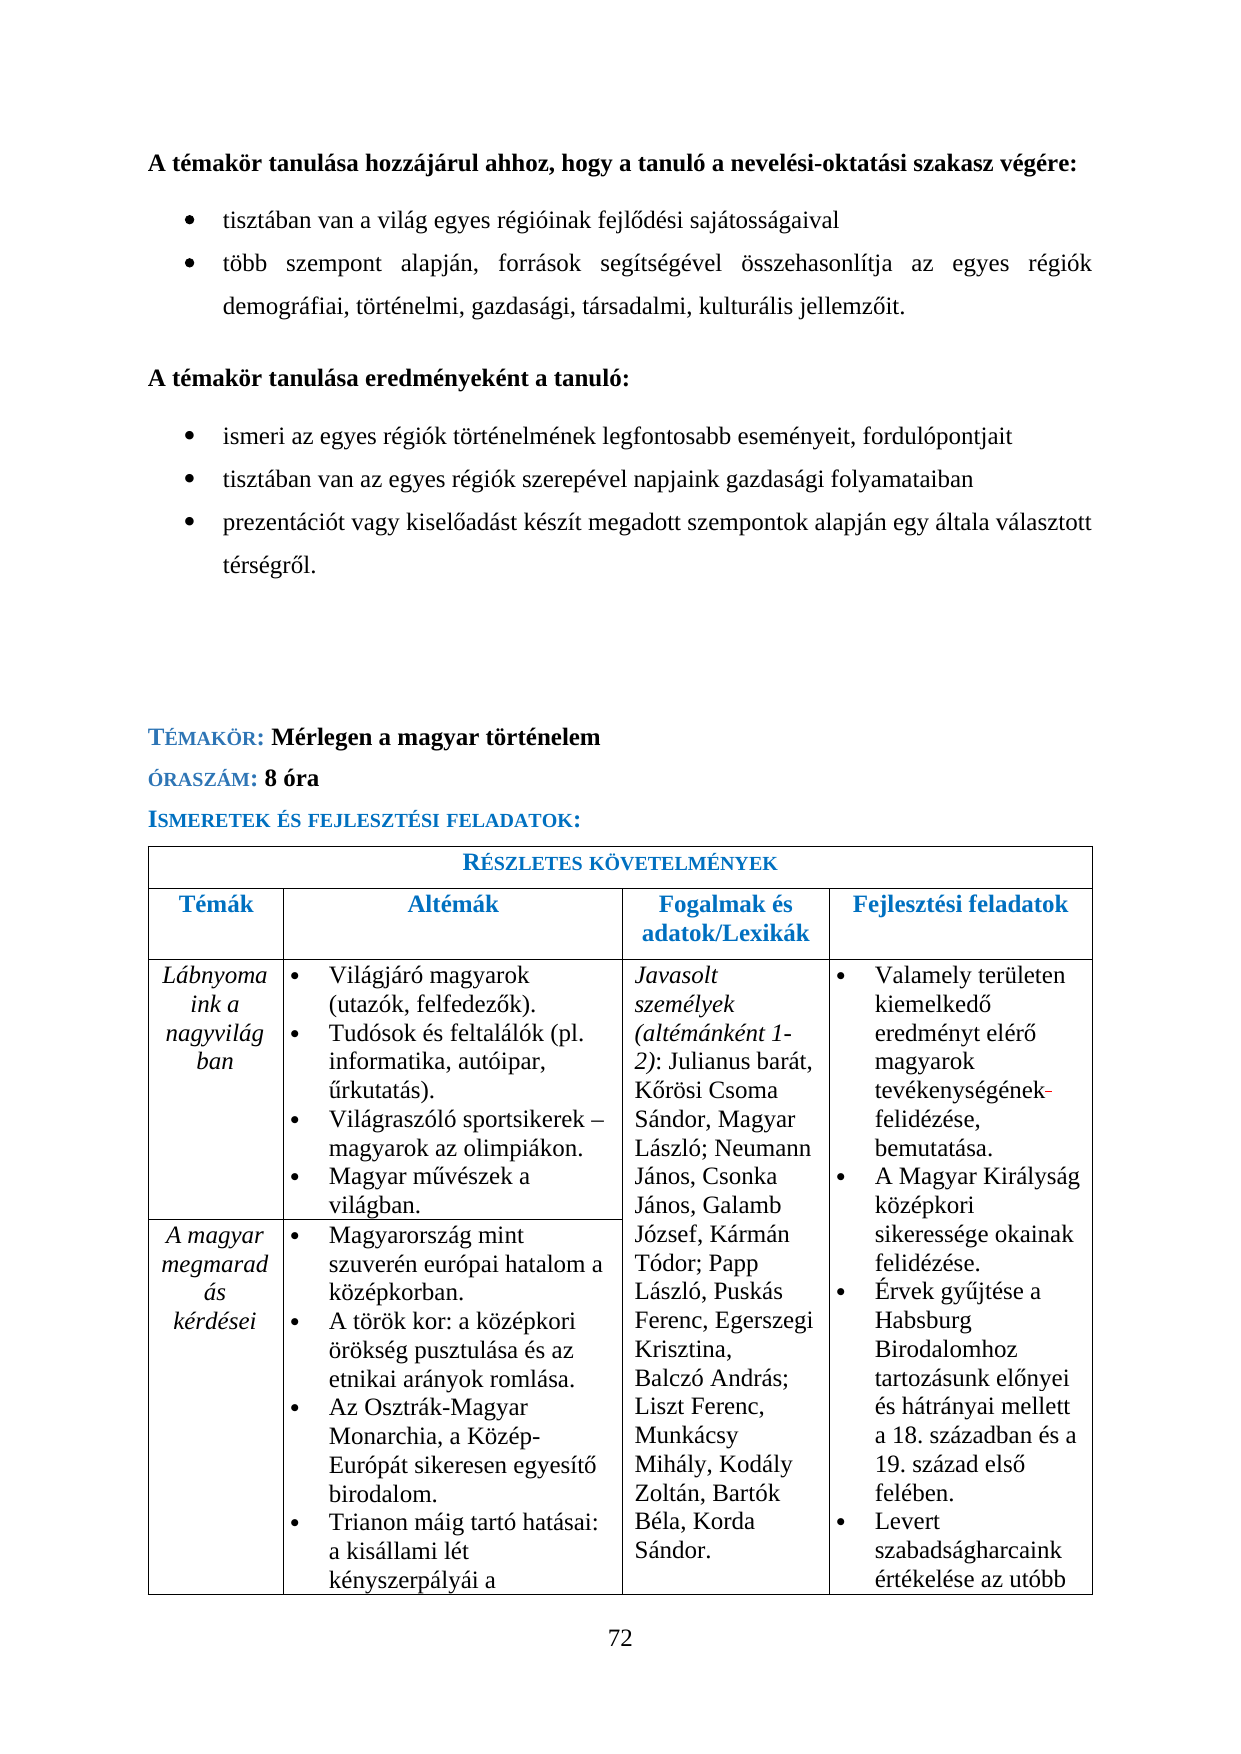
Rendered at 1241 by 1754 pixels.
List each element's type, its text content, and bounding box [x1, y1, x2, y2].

text A témakör tanulása hozzájárul ahhoz, hogy a tanuló a nevelési-oktatási szakasz végére: [148, 148, 1093, 176]
list tisztában van az egyes régiók szerepével napjaink gazdasági folyamataiban [185, 464, 1093, 493]
table_cell Fejlesztési feladatok [830, 889, 1092, 959]
table_cell Altémák [284, 889, 622, 959]
text Ismeretek és fejlesztési feladatok: [148, 804, 1093, 833]
list tisztában van a világ egyes régióinak fejlődési sajátosságaival [185, 205, 1093, 234]
list ismeri az egyes régiók történelmének legfontosabb eseményeit, fordulópontjait [185, 421, 1093, 449]
text óraszám: 8 óra [148, 763, 1093, 792]
list prezentációt vagy kiselőadást készít megadott szempontok alapján egy általa választott térségről. [185, 507, 1093, 579]
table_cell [149, 1220, 283, 1594]
table_header Részletes követelmények [149, 847, 1092, 888]
text Témakör: Mérlegen a magyar történelem [148, 722, 1093, 751]
table_cell Fogalmak és adatok/Lexikák [623, 889, 829, 959]
table_cell Világjáró magyarok (utazók, felfedezők). Tudósok és feltalálók (pl. informatika, autóipar, űrkutatás). Világraszóló sportsikerek – magyarok az olimpiákon. Magyar művészek a világban. [284, 960, 622, 1219]
table_cell Valamely területen kiemelkedő eredményt elérő magyarok tevékenységének felidézése, bemutatása. A Magyar Királyság középkori sikeressége okainak felidézése. Érvek gyűjtése a Habsburg Birodalomhoz tartozásunk előnyei és hátrányai mellett a 18. században és a 19. század első felében. Levert szabadságharcaink értékelése az utóbb elért eredmények alapján. [830, 960, 1092, 1594]
table_cell Lábnyomaink a nagyvilágban [149, 960, 283, 1219]
table_cell Javasolt személyek (altémánként 1-2): Julianus barát, Kőrösi Csoma Sándor, Magyar László; Neumann János, Csonka János, Galamb József, Kármán Tódor; Papp László, Puskás Ferenc, Egerszegi Krisztina, Balczó András; Liszt Ferenc, Munkácsy Mihály, Kodály Zoltán, Bartók Béla, Korda Sándor. [623, 960, 829, 1594]
table_cell Témák [149, 889, 283, 959]
text A témakör tanulása eredményeként a tanuló: [148, 363, 1093, 392]
list több szempont alapján, források segítségével összehasonlítja az egyes régiók demográfiai, történelmi, gazdasági, társadalmi, kulturális jellemzőit. [185, 248, 1093, 320]
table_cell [284, 1220, 622, 1594]
